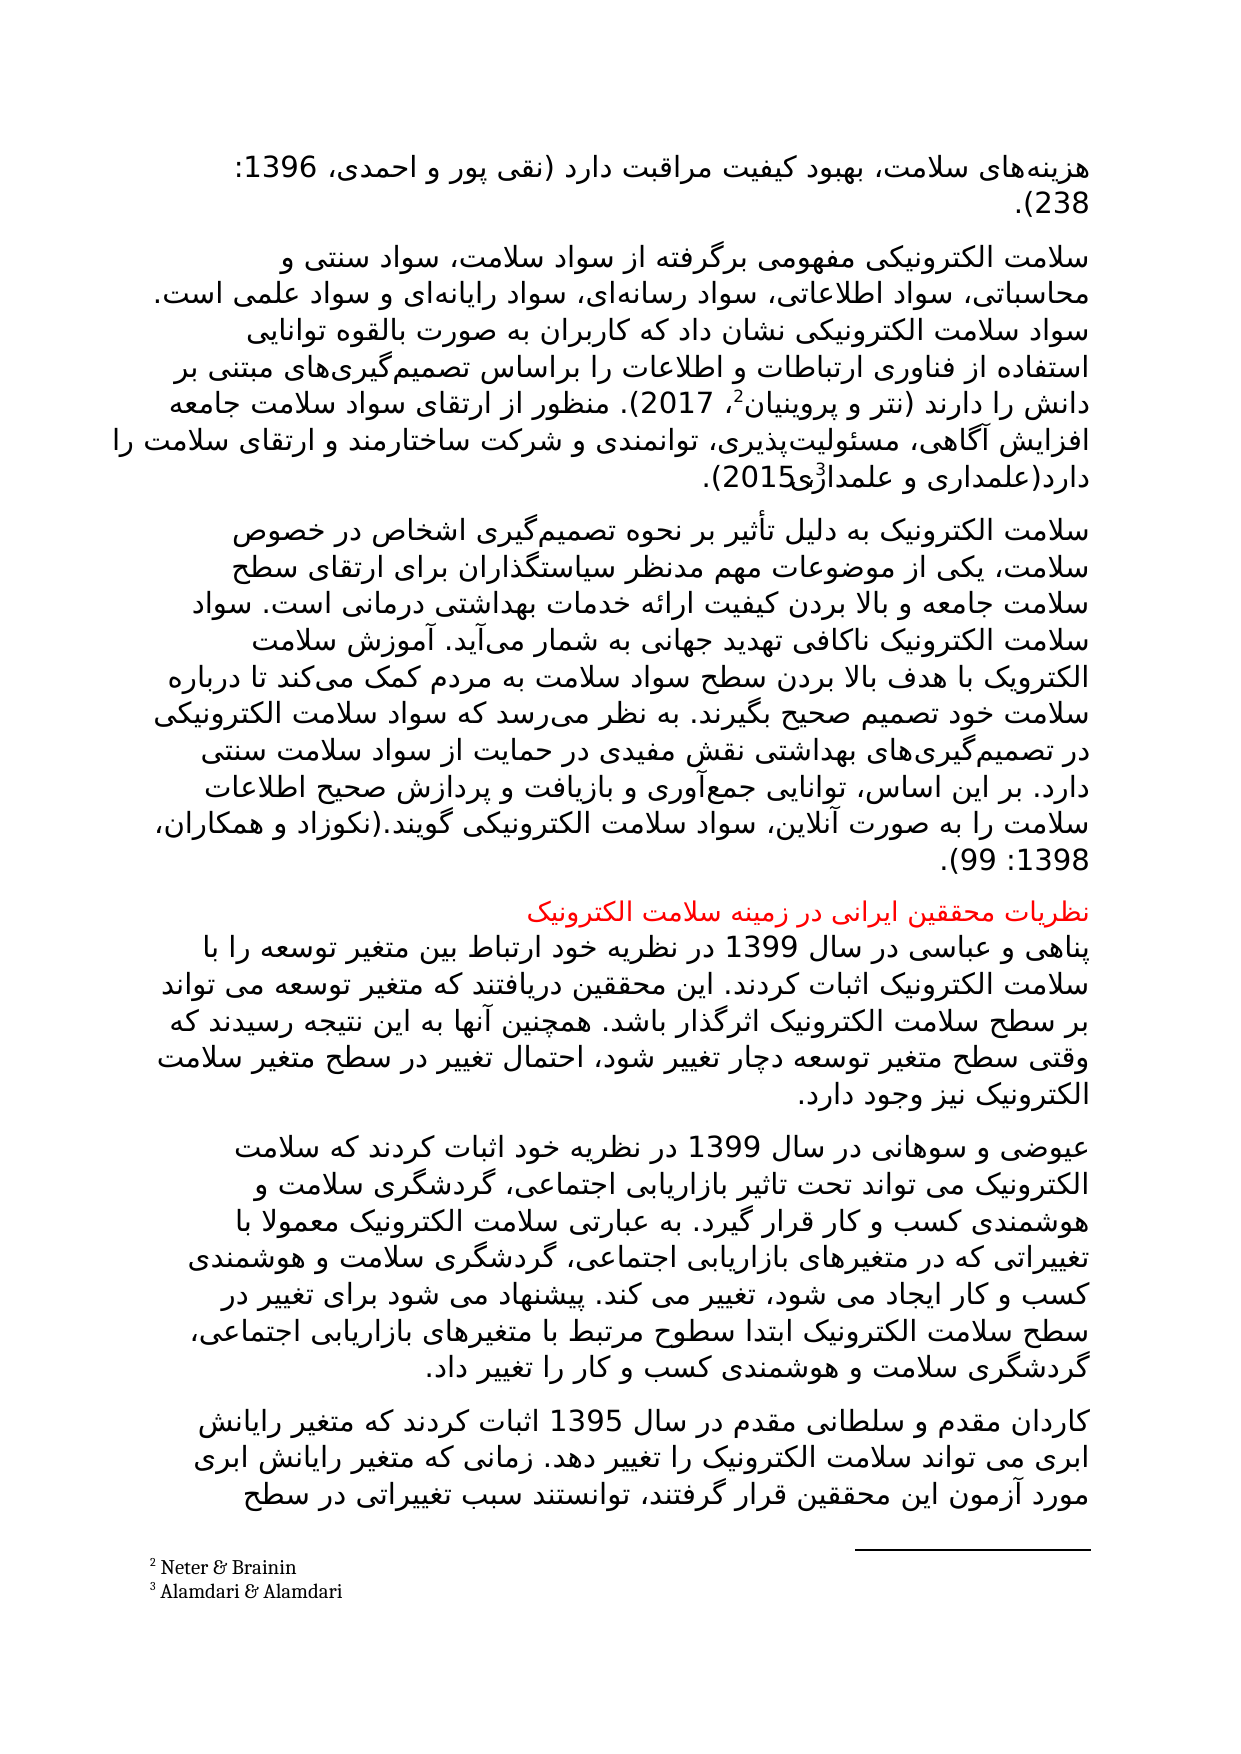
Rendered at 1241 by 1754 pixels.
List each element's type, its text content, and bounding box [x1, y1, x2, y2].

text پناهی و عباسی در سال 1399 در نظریه خود ارتباط بین متغیر توسعه را با سلامت الکترونیک اثبات کردند. این محققین دریافتند که متغیر توسعه می تواند بر سطح سلامت الکترونیک اثرگذار باشد. همچنین آنها به این نتیجه رسیدند که وقتی سطح متغیر توسعه دچار تغییر شود، احتمال تغییر در سطح متغیر سلامت الکترونیک نیز وجود دارد. [150, 931, 1090, 1111]
text سلامت الکترونیک به دلیل تأثیر بر نحوه تصمیم‌گیری اشخاص در خصوص سلامت، یکی از موضوعات مهم مدنظر سیاستگذاران برای ارتقای سطح سلامت جامعه و بالا بردن کیفیت ارائه خدمات بهداشتی درمانی است. سواد سلامت الکترونیک ناکافی تهدید جهانی به شمار می‌آید. آموزش سلامت الکترویک با هدف بالا بردن سطح سواد سلامت به مردم کمک می‌کند تا درباره سلامت خود تصمیم صحیح بگیرند. به نظر می‌رسد که سواد سلامت الکترونیکی در تصمیم‌گیری‌های بهداشتی نقش مفیدی در حمایت از سواد سلامت سنتی دارد. بر این اساس، توانایی جمع‌آوری و بازیافت و پردازش صحیح اطلاعات سلامت را به صورت آنلاین، سواد سلامت الکترونیکی گویند.(نکوزاد و همکاران، 1398: 99). [150, 513, 1090, 877]
text عیوضی و سوهانی در سال 1399 در نظریه خود اثبات کردند که سلامت الکترونیک می تواند تحت تاثیر بازاریابی اجتماعی، گردشگری سلامت و هوشمندی کسب و کار قرار گیرد. به عبارتی سلامت الکترونیک معمولا با تغییراتی که در متغیرهای بازاریابی اجتماعی، گردشگری سلامت و هوشمندی کسب و کار ایجاد می شود، تغییر می کند. پیشنهاد می شود برای تغییر در سطح سلامت الکترونیک ابتدا سطوح مرتبط با متغیرهای بازاریابی اجتماعی، گردشگری سلامت و هوشمندی کسب و کار را تغییر داد. [150, 1131, 1090, 1385]
text سلامت الکترونیکی مفهومی برگرفته از سواد سلامت، سواد سنتی و محاسباتی، سواد اطلاعاتی، سواد رسانه‌ای، سواد رایانه‌ای و سواد علمی است. سواد سلامت الکترونیکی نشان داد که کاربران به صورت بالقوه توانایی استفاده از فناوری ارتباطات و اطلاعات را براساس تصمیم‌گیری‌های مبتنی بر دانش را دارند (نتر و پروینیان، 2017). منظور از ارتقای سواد سلامت جامعه افزایش آگاهی، مسئولیت‌پذیری، توانمندی و شرکت ساختارمند و ارتقای سلامت را دارد(علمداری و علمداری، 2015). [150, 240, 1090, 494]
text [150, 150, 1090, 221]
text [150, 1404, 1090, 1511]
subtitle نظریات محققین ایرانی در زمینه سلامت الکترونیک [150, 897, 1090, 928]
